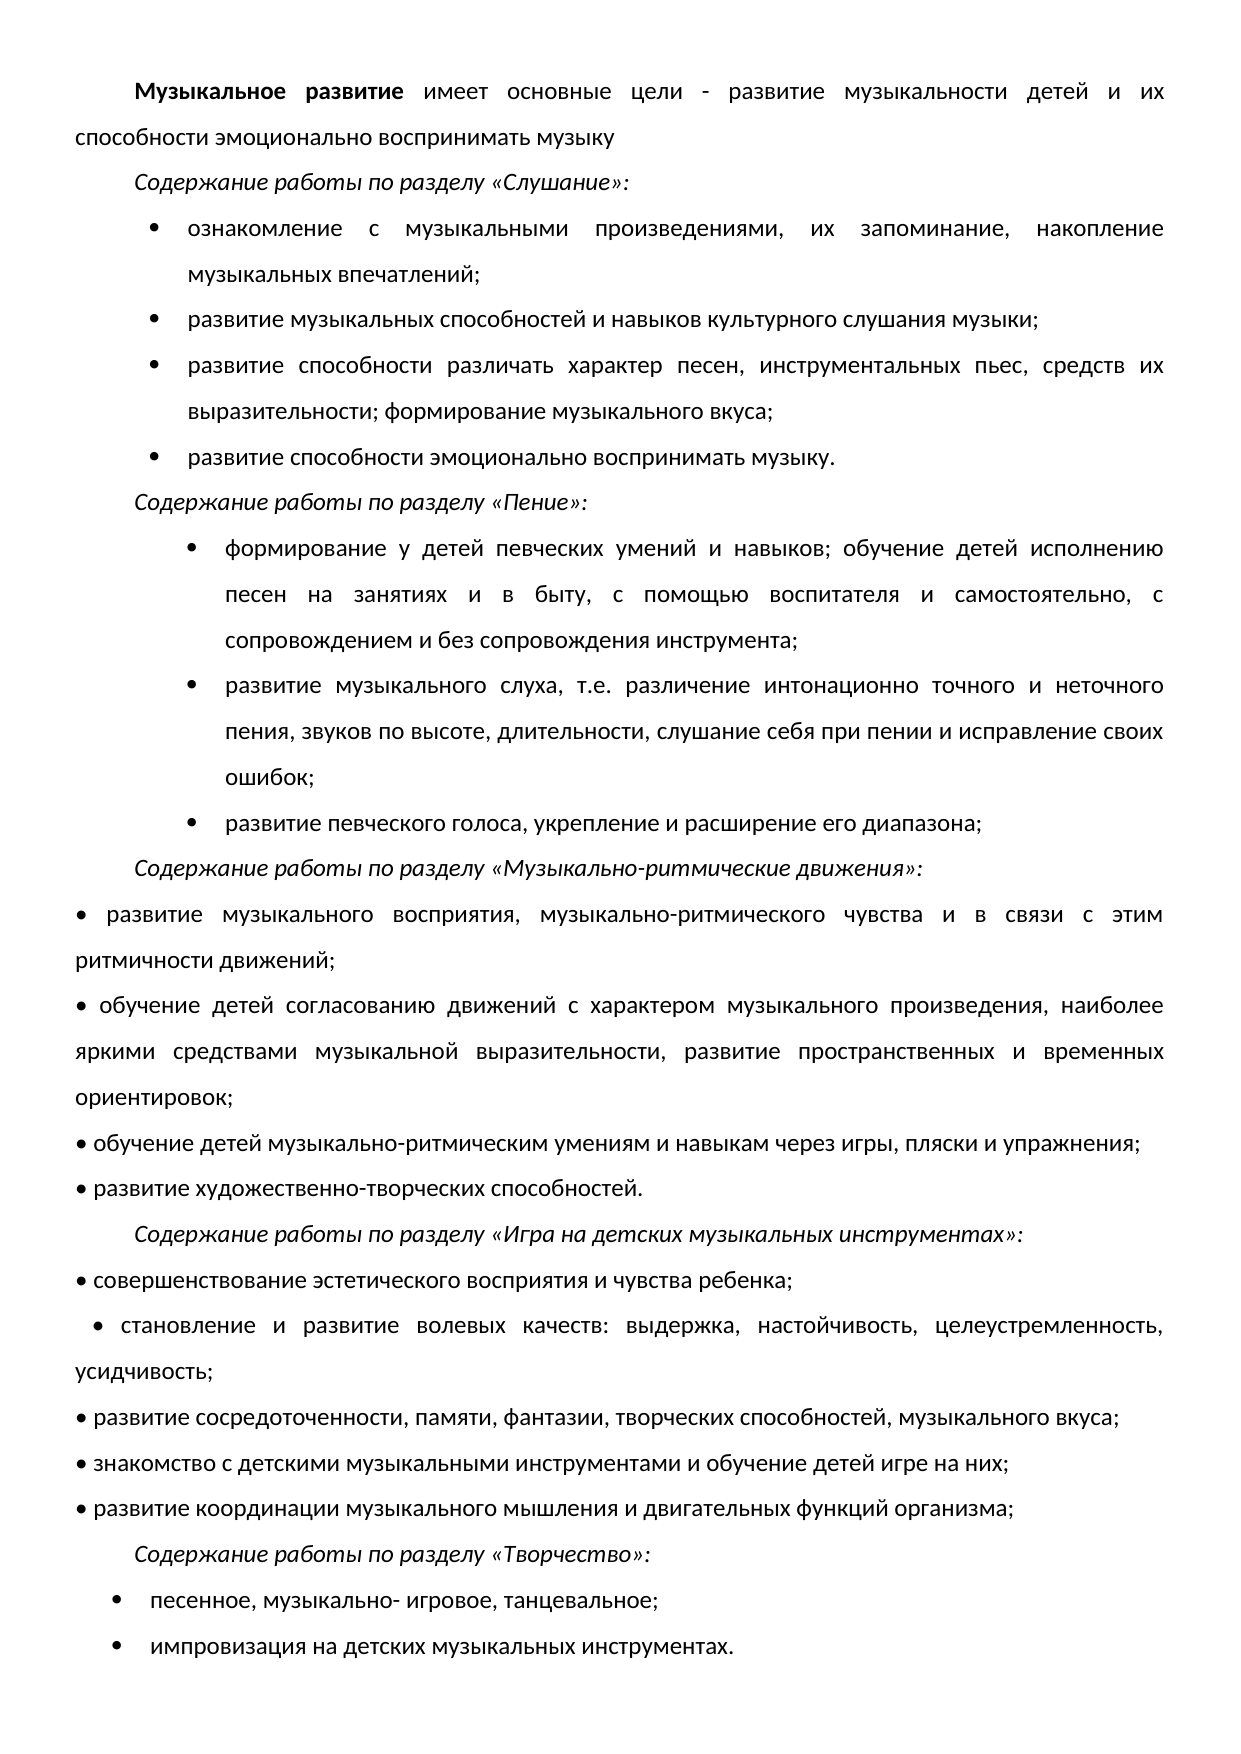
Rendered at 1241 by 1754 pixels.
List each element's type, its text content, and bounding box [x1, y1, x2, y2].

list формирование у детей певческих умений и навыков; обучение детей исполнению песен на занятиях и в быту, с помощью воспитателя и самостоятельно, с сопровождением и без сопровождения инструмента; [187, 532, 1165, 654]
text • развитие сосредоточенности, памяти, фантазии, творческих способностей, музыкального вкуса; [75, 1401, 1165, 1432]
text Музыкальное развитие имеет основные цели - развитие музыкальности детей и их способности эмоционально воспринимать музыку [75, 75, 1165, 151]
text • развитие музыкального восприятия, музыкально-ритмического чувства и в связи с этим ритмичности движений; [75, 898, 1165, 974]
list развитие способности эмоционально воспринимать музыку. [150, 441, 1165, 471]
text Содержание работы по разделу «Музыкально-ритмические движения»: [75, 852, 1165, 883]
text Содержание работы по разделу «Слушание»: [75, 166, 1165, 197]
list развитие музыкальных способностей и навыков культурного слушания музыки; [150, 304, 1165, 334]
text Содержание работы по разделу «Пение»: [75, 487, 1165, 517]
text Содержание работы по разделу «Игра на детских музыкальных инструментах»: [75, 1218, 1165, 1249]
list песенное, музыкально- игровое, танцевальное; [112, 1584, 1165, 1614]
text • развитие художественно-творческих способностей. [75, 1172, 1165, 1203]
list развитие певческого голоса, укрепление и расширение его диапазона; [187, 807, 1165, 837]
text • развитие координации музыкального мышления и двигательных функций организма; [75, 1493, 1165, 1523]
text • обучение детей музыкально-ритмическим умениям и навыкам через игры, пляски и упражнения; [75, 1127, 1165, 1157]
list ознакомление с музыкальными произведениями, их запоминание, накопление музыкальных впечатлений; [150, 212, 1165, 288]
text • совершенствование эстетического восприятия и чувства ребенка; [75, 1264, 1165, 1294]
text • становление и развитие волевых качеств: выдержка, настойчивость, целеустремленность, усидчивость; [75, 1310, 1165, 1386]
list развитие способности различать характер песен, инструментальных пьес, средств их выразительности; формирование музыкального вкуса; [150, 349, 1165, 426]
list развитие музыкального слуха, т.е. различение интонационно точного и неточного пения, звуков по высоте, длительности, слушание себя при пении и исправление своих ошибок; [187, 669, 1165, 791]
text Содержание работы по разделу «Творчество»: [75, 1538, 1165, 1569]
list импровизация на детских музыкальных инструментах. [112, 1630, 1165, 1660]
text • знакомство с детскими музыкальными инструментами и обучение детей игре на них; [75, 1447, 1165, 1477]
text • обучение детей согласованию движений с характером музыкального произведения, наиболее яркими средствами музыкальной выразительности, развитие пространственных и временных ориентировок; [75, 989, 1165, 1112]
